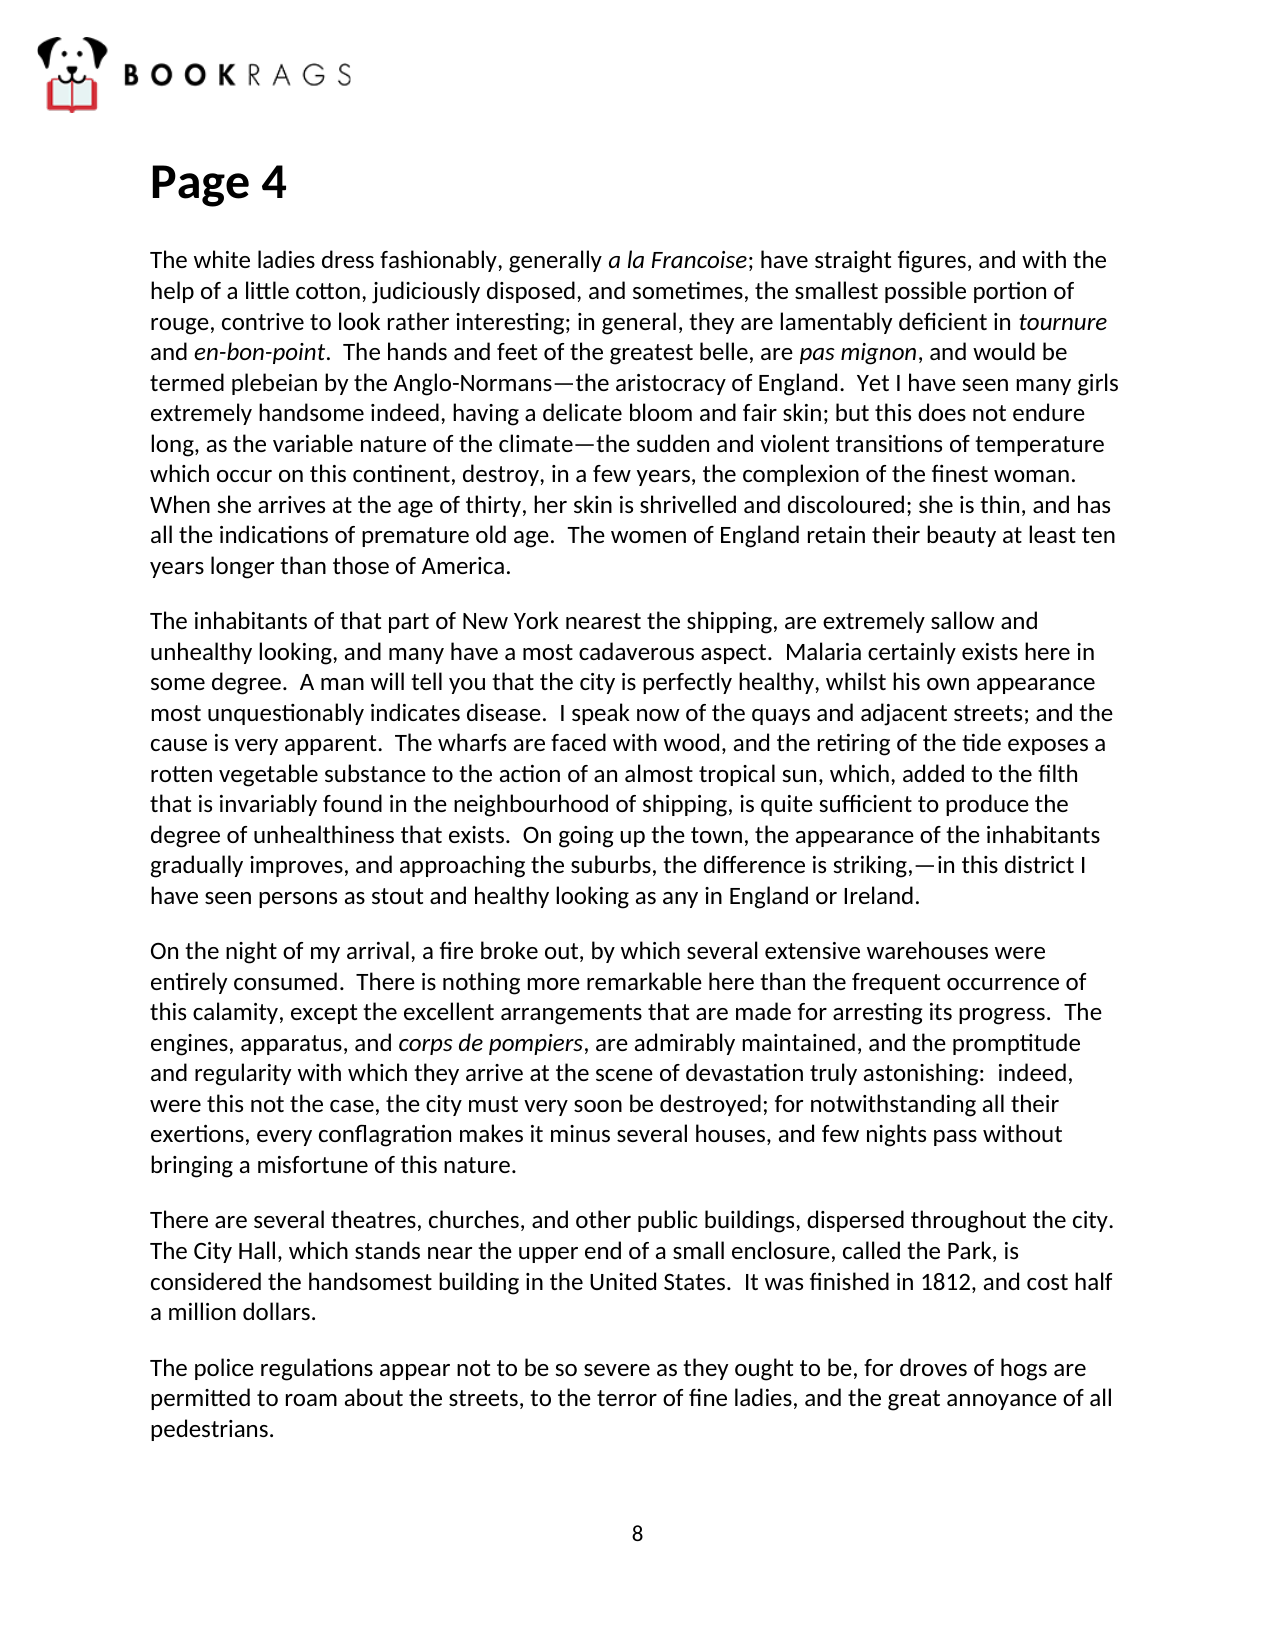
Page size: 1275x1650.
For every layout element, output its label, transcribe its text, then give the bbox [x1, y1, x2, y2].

text The white ladies dress fashionably, generally a la Francoise; have straight figures, and with the help of a little cotton, judiciously disposed, and sometimes, the smallest possible portion of rouge, contrive to look rather interesting; in general, they are lamentably deficient in tournure and en-bon-point. The hands and feet of the greatest belle, are pas mignon, and would be termed plebeian by the Anglo-Normans—­the aristocracy of England. Yet I have seen many girls extremely handsome indeed, having a delicate bloom and fair skin; but this does not endure long, as the variable nature of the climate—­the sudden and violent transitions of temperature which occur on this continent, destroy, in a few years, the complexion of the finest woman. When she arrives at the age of thirty, her skin is shrivelled and discoloured; she is thin, and has all the indications of premature old age. The women of England retain their beauty at least ten years longer than those of America. [150, 244, 1125, 580]
text Page 4 [150, 150, 1125, 211]
picture [37, 37, 351, 113]
text There are several theatres, churches, and other public buildings, dispersed throughout the city. The City Hall, which stands near the upper end of a small enclosure, called the Park, is considered the handsomest building in the United States. It was finished in 1812, and cost half a million dollars. [150, 1205, 1125, 1327]
text The police regulations appear not to be so severe as they ought to be, for droves of hogs are permitted to roam about the streets, to the terror of fine ladies, and the great annoyance of all pedestrians. [150, 1352, 1125, 1443]
text On the night of my arrival, a fire broke out, by which several extensive warehouses were entirely consumed. There is nothing more remarkable here than the frequent occurrence of this calamity, except the excellent arrangements that are made for arresting its progress. The engines, apparatus, and corps de pompiers, are admirably maintained, and the promptitude and regularity with which they arrive at the scene of devastation truly astonishing: indeed, were this not the case, the city must very soon be destroyed; for notwithstanding all their exertions, every conflagration makes it minus several houses, and few nights pass without bringing a misfortune of this nature. [150, 936, 1125, 1180]
text The inhabitants of that part of New York nearest the shipping, are extremely sallow and unhealthy looking, and many have a most cadaverous aspect. Malaria certainly exists here in some degree. A man will tell you that the city is perfectly healthy, whilst his own appearance most unquestionably indicates disease. I speak now of the quays and adjacent streets; and the cause is very apparent. The wharfs are faced with wood, and the retiring of the tide exposes a rotten vegetable substance to the action of an almost tropical sun, which, added to the filth that is invariably found in the neighbourhood of shipping, is quite sufficient to produce the degree of unhealthiness that exists. On going up the town, the appearance of the inhabitants gradually improves, and approaching the suburbs, the difference is striking,—­in this district I have seen persons as stout and healthy looking as any in England or Ireland. [150, 605, 1125, 911]
